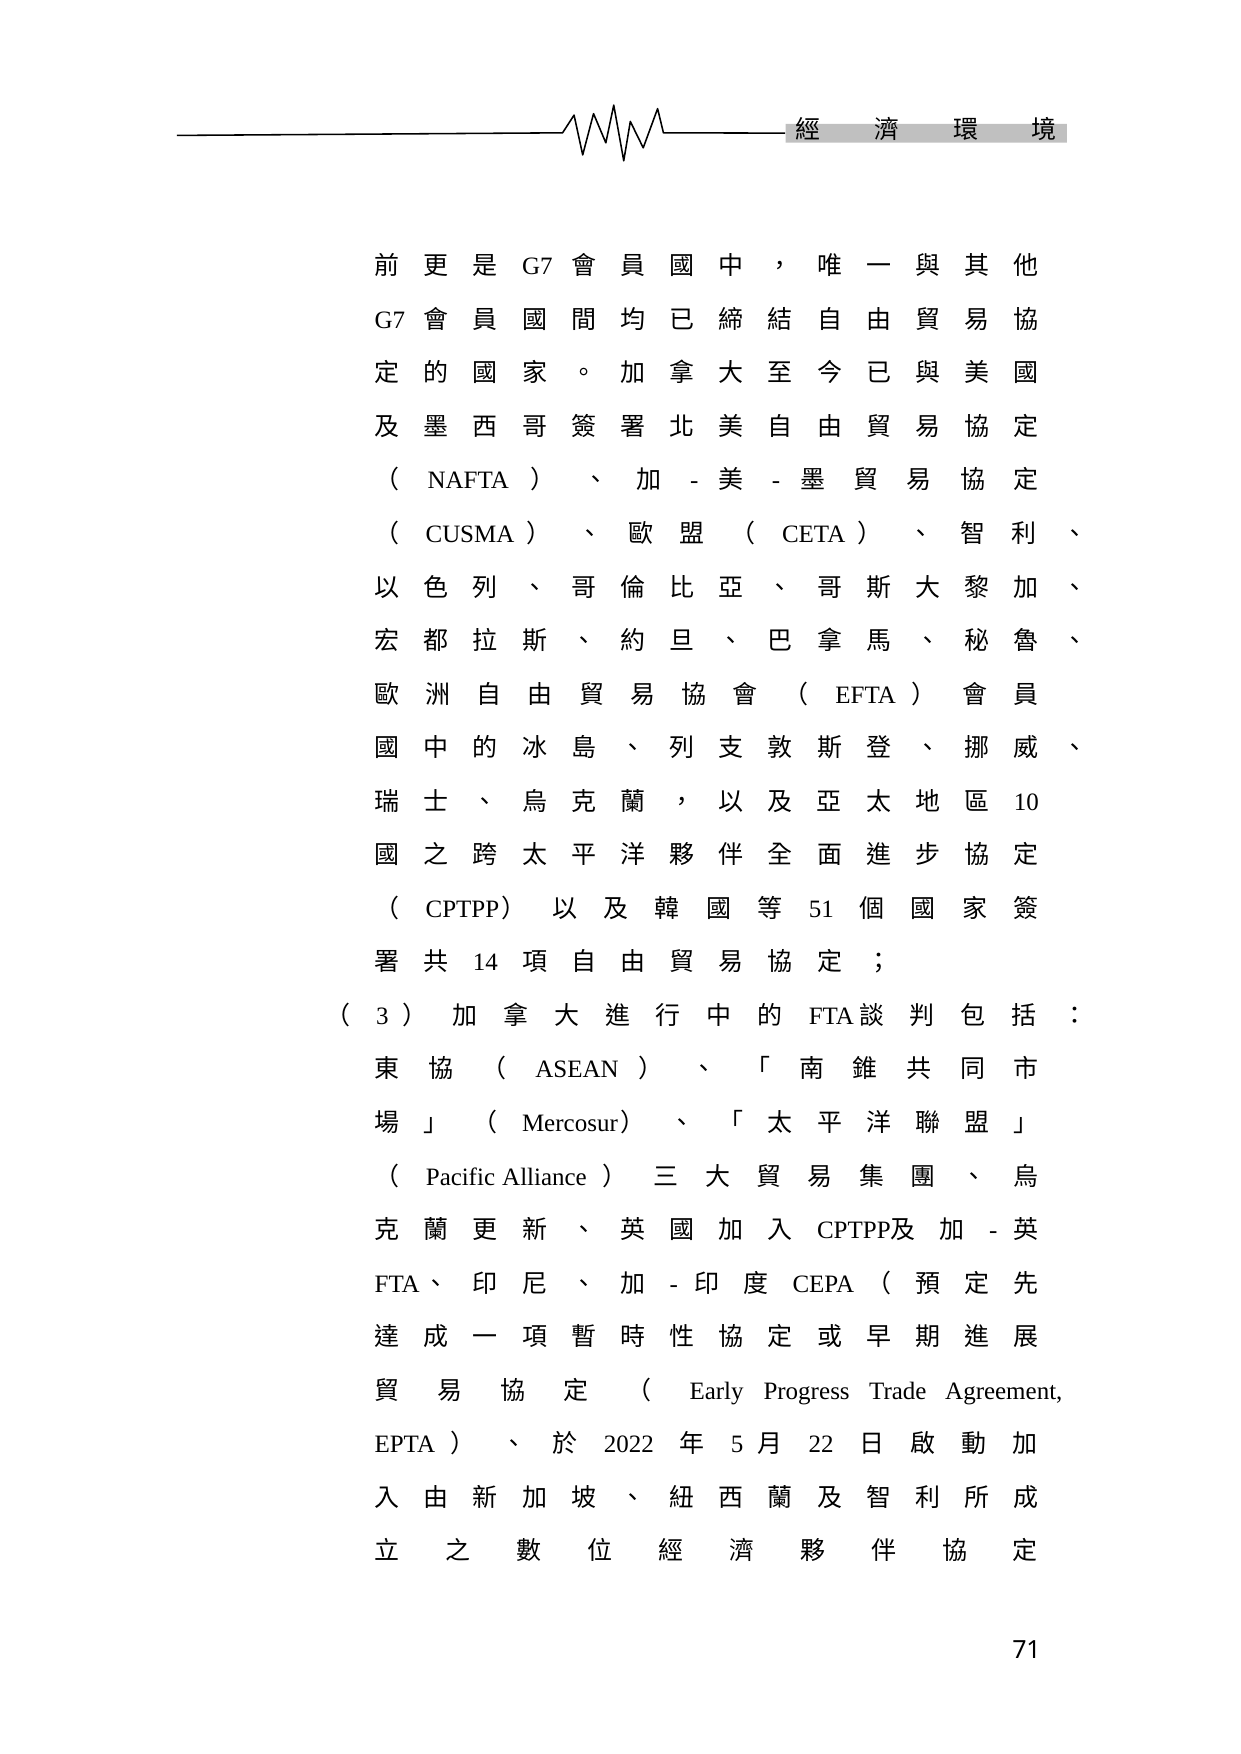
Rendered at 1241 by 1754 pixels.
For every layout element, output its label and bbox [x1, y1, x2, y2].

text [301, 987, 1063, 1576]
text [301, 237, 1063, 987]
